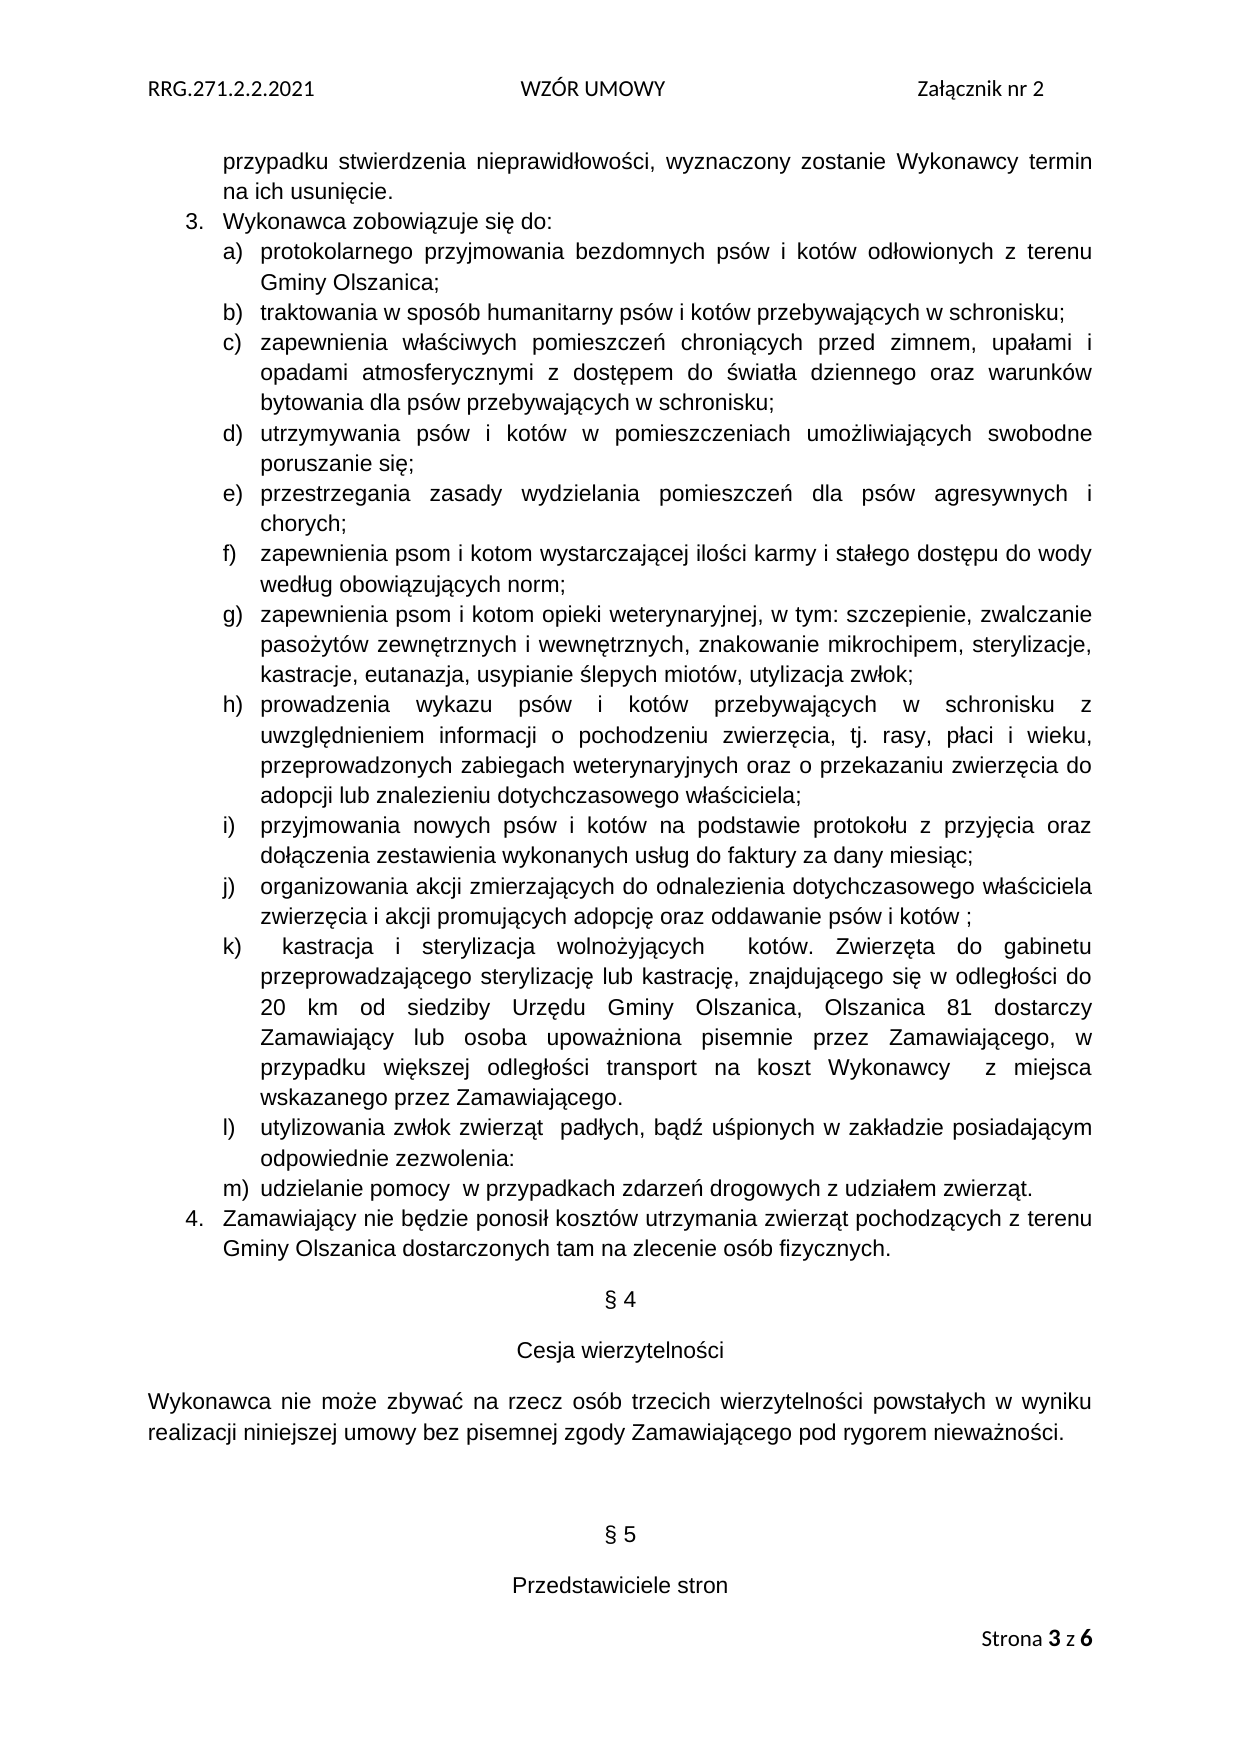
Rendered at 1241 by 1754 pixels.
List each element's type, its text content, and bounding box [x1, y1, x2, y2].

list utylizowania zwłok zwierząt padłych, bądź uśpionych w zakładzie posiadającym odpowiednie zezwolenia: [223, 1114, 1093, 1171]
list zapewnienia psom i kotom wystarczającej ilości karmy i stałego dostępu do wody według obowiązujących norm; [223, 540, 1093, 597]
text § 4 [148, 1286, 1093, 1312]
list organizowania akcji zmierzających do odnalezienia dotychczasowego właściciela zwierzęcia i akcji promujących adopcję oraz oddawanie psów i kotów ; [223, 873, 1093, 929]
text Przedstawiciele stron [148, 1572, 1093, 1598]
list przyjmowania nowych psów i kotów na podstawie protokołu z przyjęcia oraz dołączenia zestawienia wykonanych usług do faktury za dany miesiąc; [223, 812, 1093, 869]
text § 5 [148, 1521, 1093, 1547]
list kastracja i sterylizacja wolnożyjących kotów. Zwierzęta do gabinetu przeprowadzającego sterylizację lub kastrację, znajdującego się w odległości do 20 km od siedziby Urzędu Gminy Olszanica, Olszanica 81 dostarczy Zamawiający lub osoba upoważniona pisemnie przez Zamawiającego, w przypadku większej odległości transport na koszt Wykonawcy z miejsca wskazanego przez Zamawiającego. [223, 933, 1093, 1110]
list udzielanie pomocy w przypadkach zdarzeń drogowych z udziałem zwierząt. [223, 1175, 1093, 1201]
list Wykonawca zobowiązuje się do: [185, 208, 1093, 234]
list protokolarnego przyjmowania bezdomnych psów i kotów odłowionych z terenu Gminy Olszanica; [223, 238, 1093, 295]
list prowadzenia wykazu psów i kotów przebywających w schronisku z uwzględnieniem informacji o pochodzeniu zwierzęcia, tj. rasy, płaci i wieku, przeprowadzonych zabiegach weterynaryjnych oraz o przekazaniu zwierzęcia do adopcji lub znalezieniu dotychczasowego właściciela; [223, 691, 1093, 808]
list przestrzegania zasady wydzielania pomieszczeń dla psów agresywnych i chorych; [223, 480, 1093, 536]
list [185, 148, 1093, 204]
list traktowania w sposób humanitarny psów i kotów przebywających w schronisku; [223, 299, 1093, 325]
list utrzymywania psów i kotów w pomieszczeniach umożliwiających swobodne poruszanie się; [223, 419, 1093, 476]
list zapewnienia właściwych pomieszczeń chroniących przed zimnem, upałami i opadami atmosferycznymi z dostępem do światła dziennego oraz warunków bytowania dla psów przebywających w schronisku; [223, 329, 1093, 416]
text Cesja wierzytelności [148, 1337, 1093, 1363]
list Zamawiający nie będzie ponosił kosztów utrzymania zwierząt pochodzących z terenu Gminy Olszanica dostarczonych tam na zlecenie osób fizycznych. [185, 1205, 1093, 1261]
list zapewnienia psom i kotom opieki weterynaryjnej, w tym: szczepienie, zwalczanie pasożytów zewnętrznych i wewnętrznych, znakowanie mikrochipem, sterylizacje, kastracje, eutanazja, usypianie ślepych miotów, utylizacja zwłok; [223, 601, 1093, 687]
text Wykonawca nie może zbywać na rzecz osób trzecich wierzytelności powstałych w wyniku realizacji niniejszej umowy bez pisemnej zgody Zamawiającego pod rygorem nieważności. [148, 1388, 1093, 1445]
